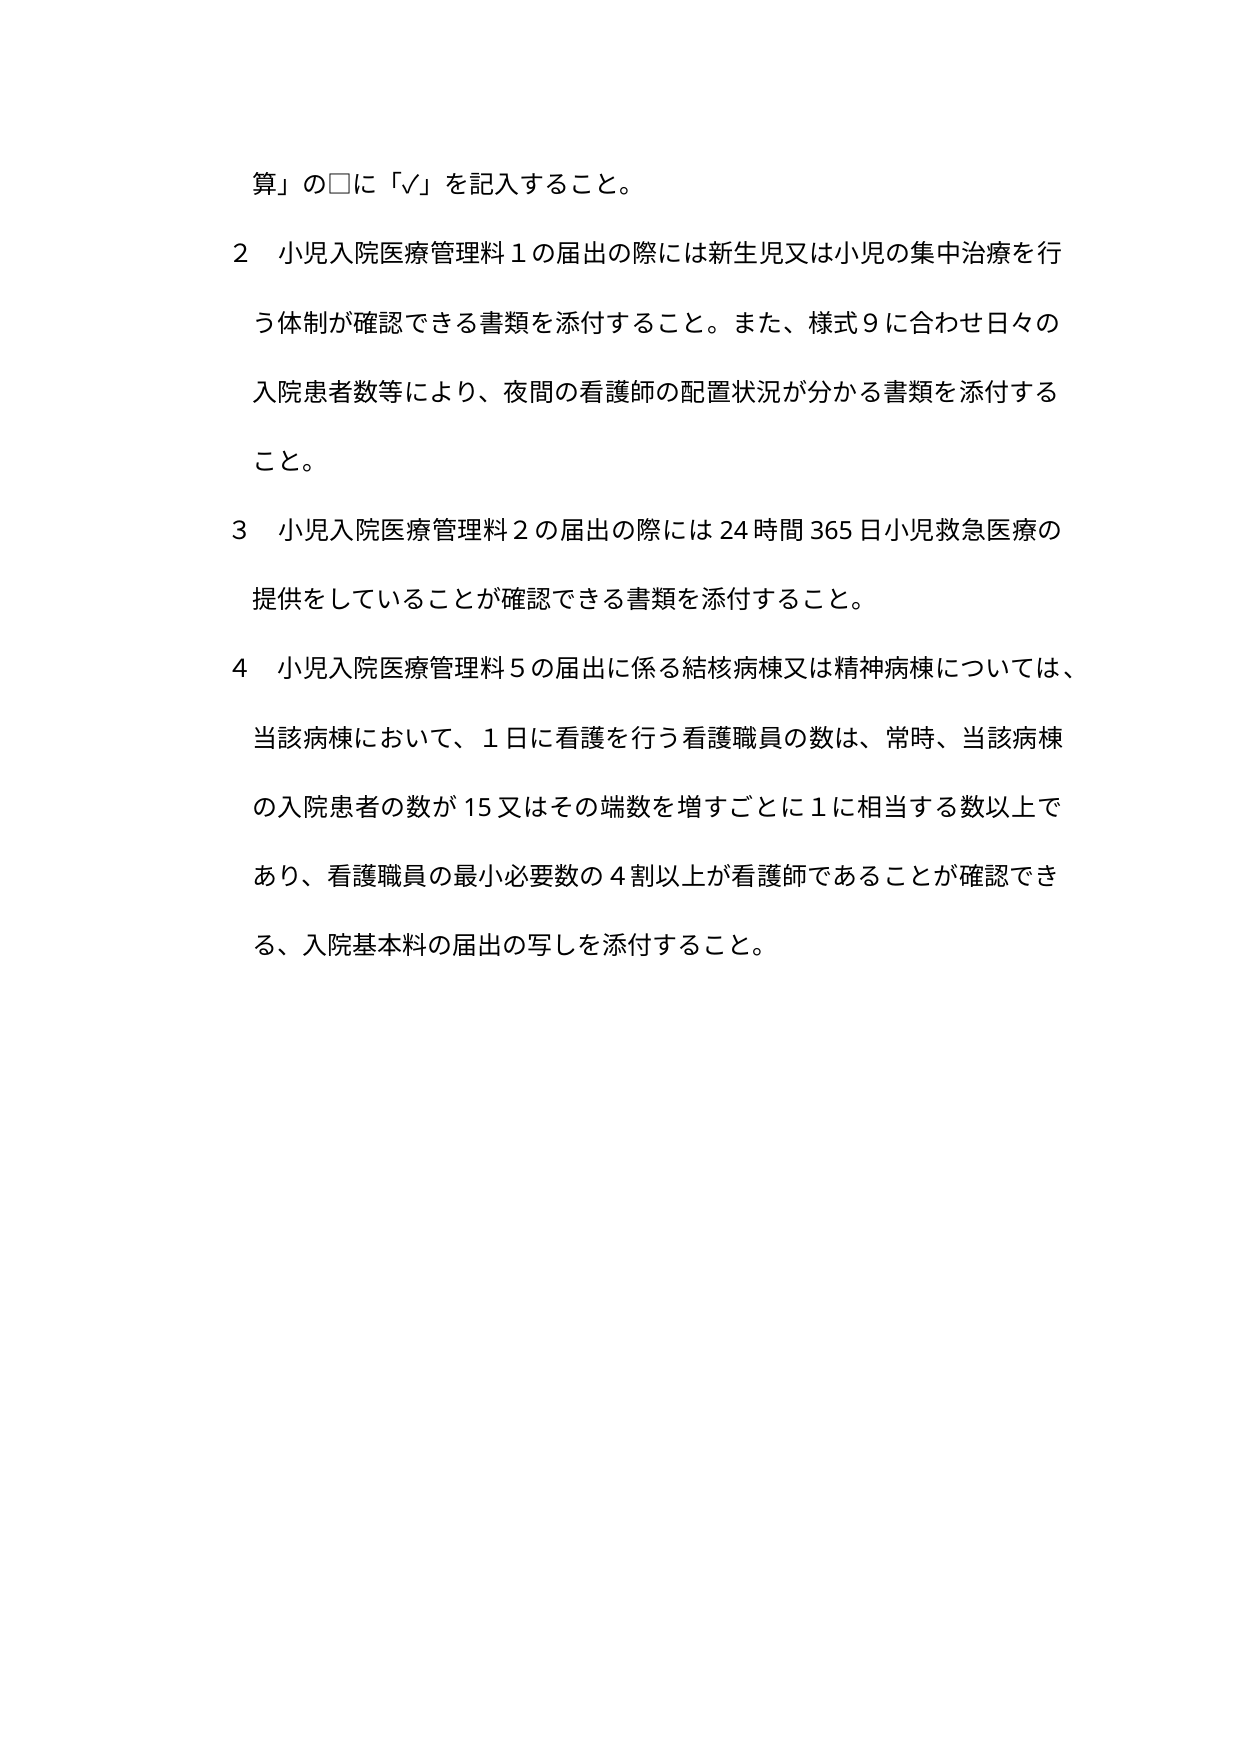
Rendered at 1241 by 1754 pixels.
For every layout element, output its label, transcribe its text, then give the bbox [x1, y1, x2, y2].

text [177, 148, 1063, 217]
text ２ 小児入院医療管理料１の届出の際には新生児又は小児の集中治療を行う体制が確認できる書類を添付すること。また、様式９に合わせ日々の入院患者数等により、夜間の看護師の配置状況が分かる書類を添付すること。 [177, 217, 1063, 494]
text ４ 小児入院医療管理料５の届出に係る結核病棟又は精神病棟については、当該病棟において、１日に看護を行う看護職員の数は、常時、当該病棟の入院患者の数が15又はその端数を増すごとに１に相当する数以上であり、看護職員の最小必要数の４割以上が看護師であることが確認できる、入院基本料の届出の写しを添付すること。 [227, 632, 1063, 978]
text ３ 小児入院医療管理料２の届出の際には24時間365日小児救急医療の提供をしていることが確認できる書類を添付すること。 [227, 494, 1063, 632]
